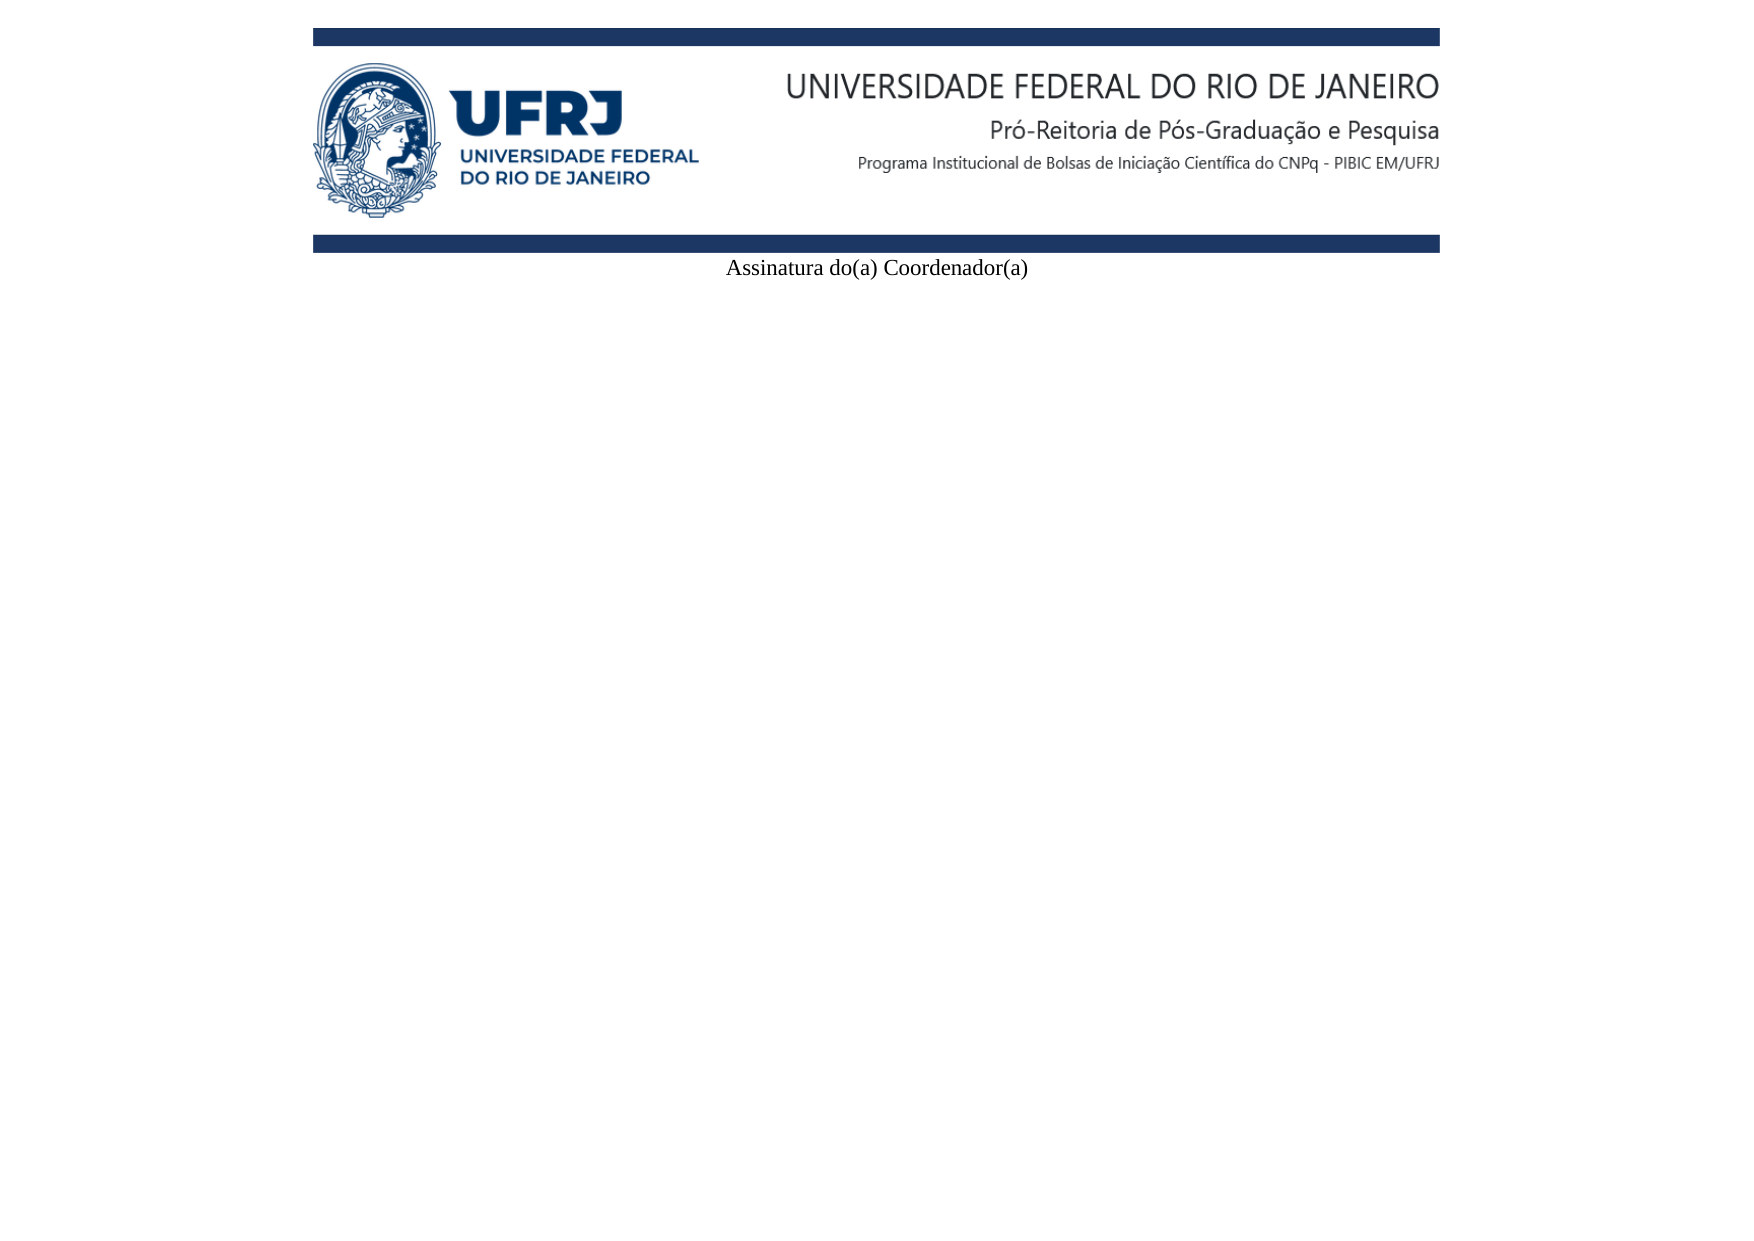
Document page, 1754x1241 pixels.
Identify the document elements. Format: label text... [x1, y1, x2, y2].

text Assinatura do(a) Coordenador(a) [89, 254, 1665, 280]
picture [303, 28, 1451, 254]
